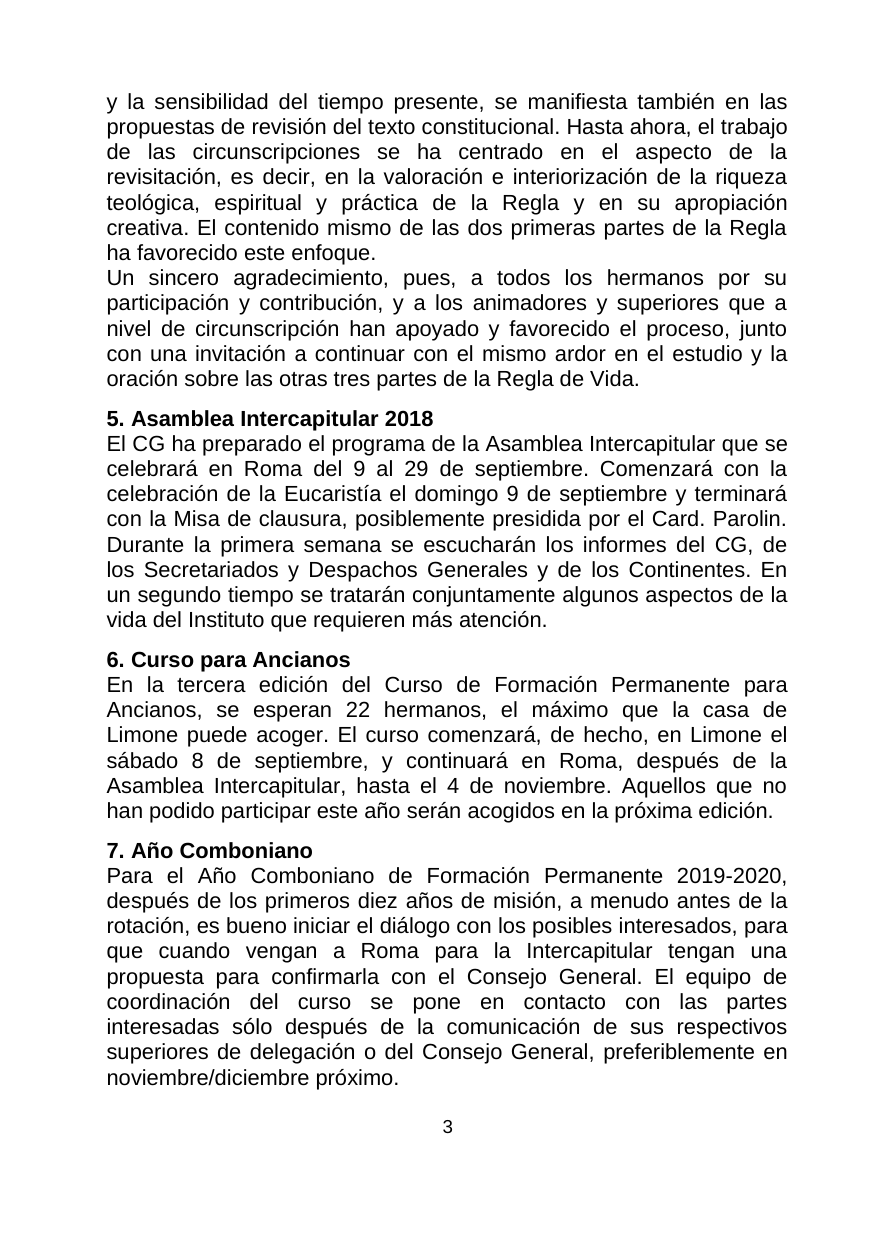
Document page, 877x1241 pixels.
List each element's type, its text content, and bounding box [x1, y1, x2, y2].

text En la tercera edición del Curso de Formación Permanente para Ancianos, se esperan 22 hermanos, el máximo que la casa de Limone puede acoger. El curso comenzará, de hecho, en Limone el sábado 8 de septiembre, y continuará en Roma, después de la Asamblea Intercapitular, hasta el 4 de noviembre. Aquellos que no han podido participar este año serán acogidos en la próxima edición. [106, 672, 788, 823]
text 6. Curso para Ancianos [106, 647, 788, 672]
text 5. Asamblea Intercapitular 2018 [106, 406, 788, 431]
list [106, 89, 788, 265]
list Un sincero agradecimiento, pues, a todos los hermanos por su participación y contribución, y a los animadores y superiores que a nivel de circunscripción han apoyado y favorecido el proceso, junto con una invitación a continuar con el mismo ardor en el estudio y la oración sobre las otras tres partes de la Regla de Vida. [106, 265, 788, 391]
text 7. Año Comboniano [106, 838, 788, 863]
text El CG ha preparado el programa de la Asamblea Intercapitular que se celebrará en Roma del 9 al 29 de septiembre. Comenzará con la celebración de la Eucaristía el domingo 9 de septiembre y terminará con la Misa de clausura, posiblemente presidida por el Card. Parolin. Durante la primera semana se escucharán los informes del CG, de los Secretariados y Despachos Generales y de los Continentes. En un segundo tiempo se tratarán conjuntamente algunos aspectos de la vida del Instituto que requieren más atención. [106, 431, 788, 632]
text Para el Año Comboniano de Formación Permanente 2019-2020, después de los primeros diez años de misión, a menudo antes de la rotación, es bueno iniciar el diálogo con los posibles interesados, para que cuando vengan a Roma para la Intercapitular tengan una propuesta para confirmarla con el Consejo General. El equipo de coordinación del curso se pone en contacto con las partes interesadas sólo después de la comunicación de sus respectivos superiores de delegación o del Consejo General, preferiblemente en noviembre/diciembre próximo. [106, 863, 788, 1090]
